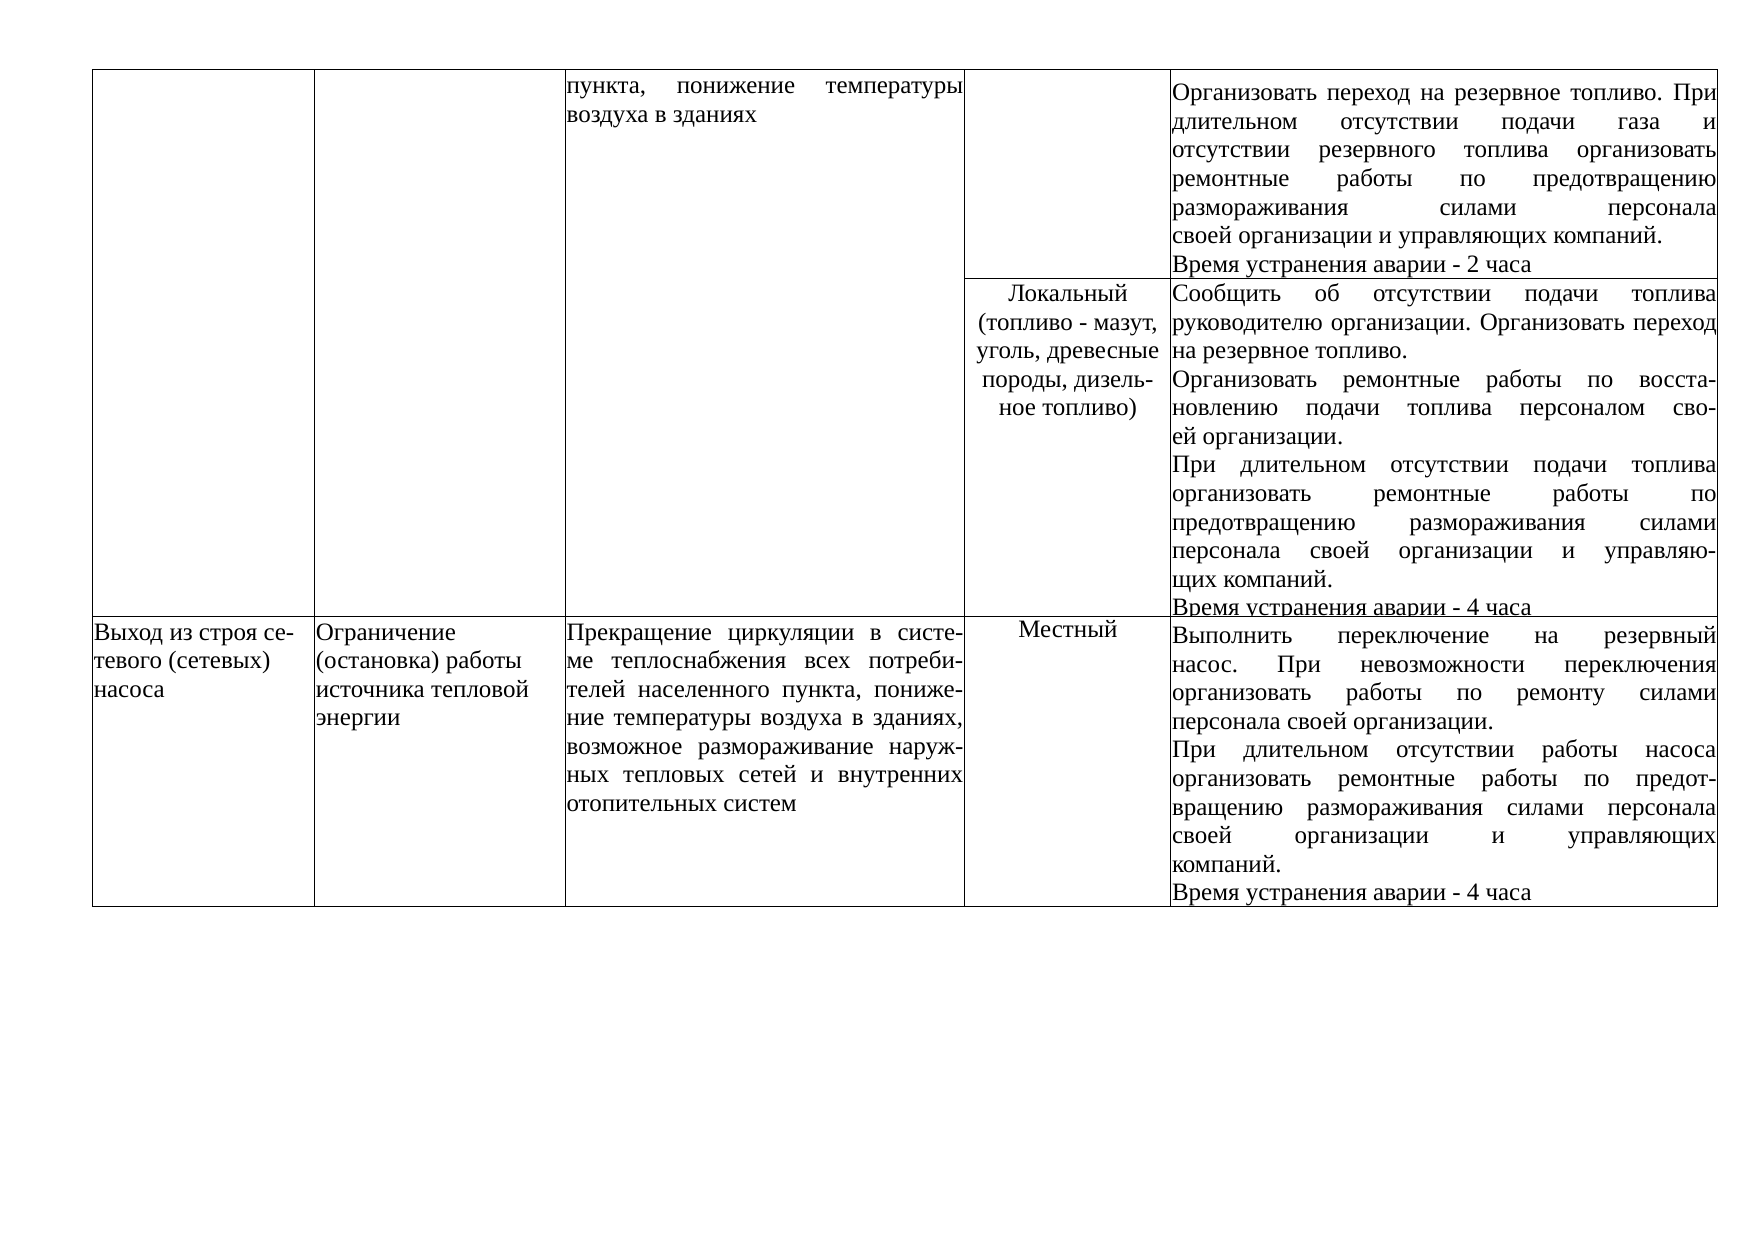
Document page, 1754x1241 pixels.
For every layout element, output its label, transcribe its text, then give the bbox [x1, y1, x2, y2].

table_header [315, 70, 565, 278]
table_cell Выполнить переключение на резервный насос. При невозможности переключения организовать работы по ремонту силами персонала своей организации. При длительном отсутствии работы насоса организовать ремонтные работы по предот- вращению размораживания силами персонала своей организации и управляющих компаний. Время устранения аварии - 4 часа [1171, 617, 1717, 906]
table_cell [566, 278, 964, 616]
table_cell [93, 278, 314, 616]
table_cell Локальный (топливо - мазут, уголь, древесные породы, дизель- ное топливо) [965, 279, 1170, 616]
table_cell Местный [965, 617, 1170, 906]
table_cell Сообщить об отсутствии подачи топлива руководителю организации. Организовать переход на резервное топливо. Организовать ремонтные работы по восста- новлению подачи топлива персоналом сво- ей организации. При длительном отсутствии подачи топлива организовать ремонтные работы по предотвращению размораживания силами персонала своей организации и управляю- щих компаний. Время устранения аварии - 4 часа [1171, 279, 1717, 616]
table_header [965, 70, 1170, 278]
table_cell Прекращение циркуляции в систе- ме теплоснабжения всех потреби- телей населенного пункта, пониже- ние температуры воздуха в зданиях, возможное размораживание наруж- ных тепловых сетей и внутренних отопительных систем [566, 617, 964, 906]
table_header [93, 70, 314, 278]
table_header пункта, понижение температуры воздуха в зданиях [566, 70, 964, 278]
table_cell Ограничение (остановка) работы источника тепловой энергии [315, 617, 565, 906]
table_cell [315, 278, 565, 616]
table_header Организовать переход на резервное топливо. При длительном отсутствии подачи газа и отсутствии резервного топлива организовать ремонтные работы по предотвращению размораживания силами персонала своей организации и управляющих компаний. Время устранения аварии - 2 часа [1171, 70, 1717, 278]
table_cell Выход из строя се- тевого (сетевых) насоса [93, 617, 314, 906]
